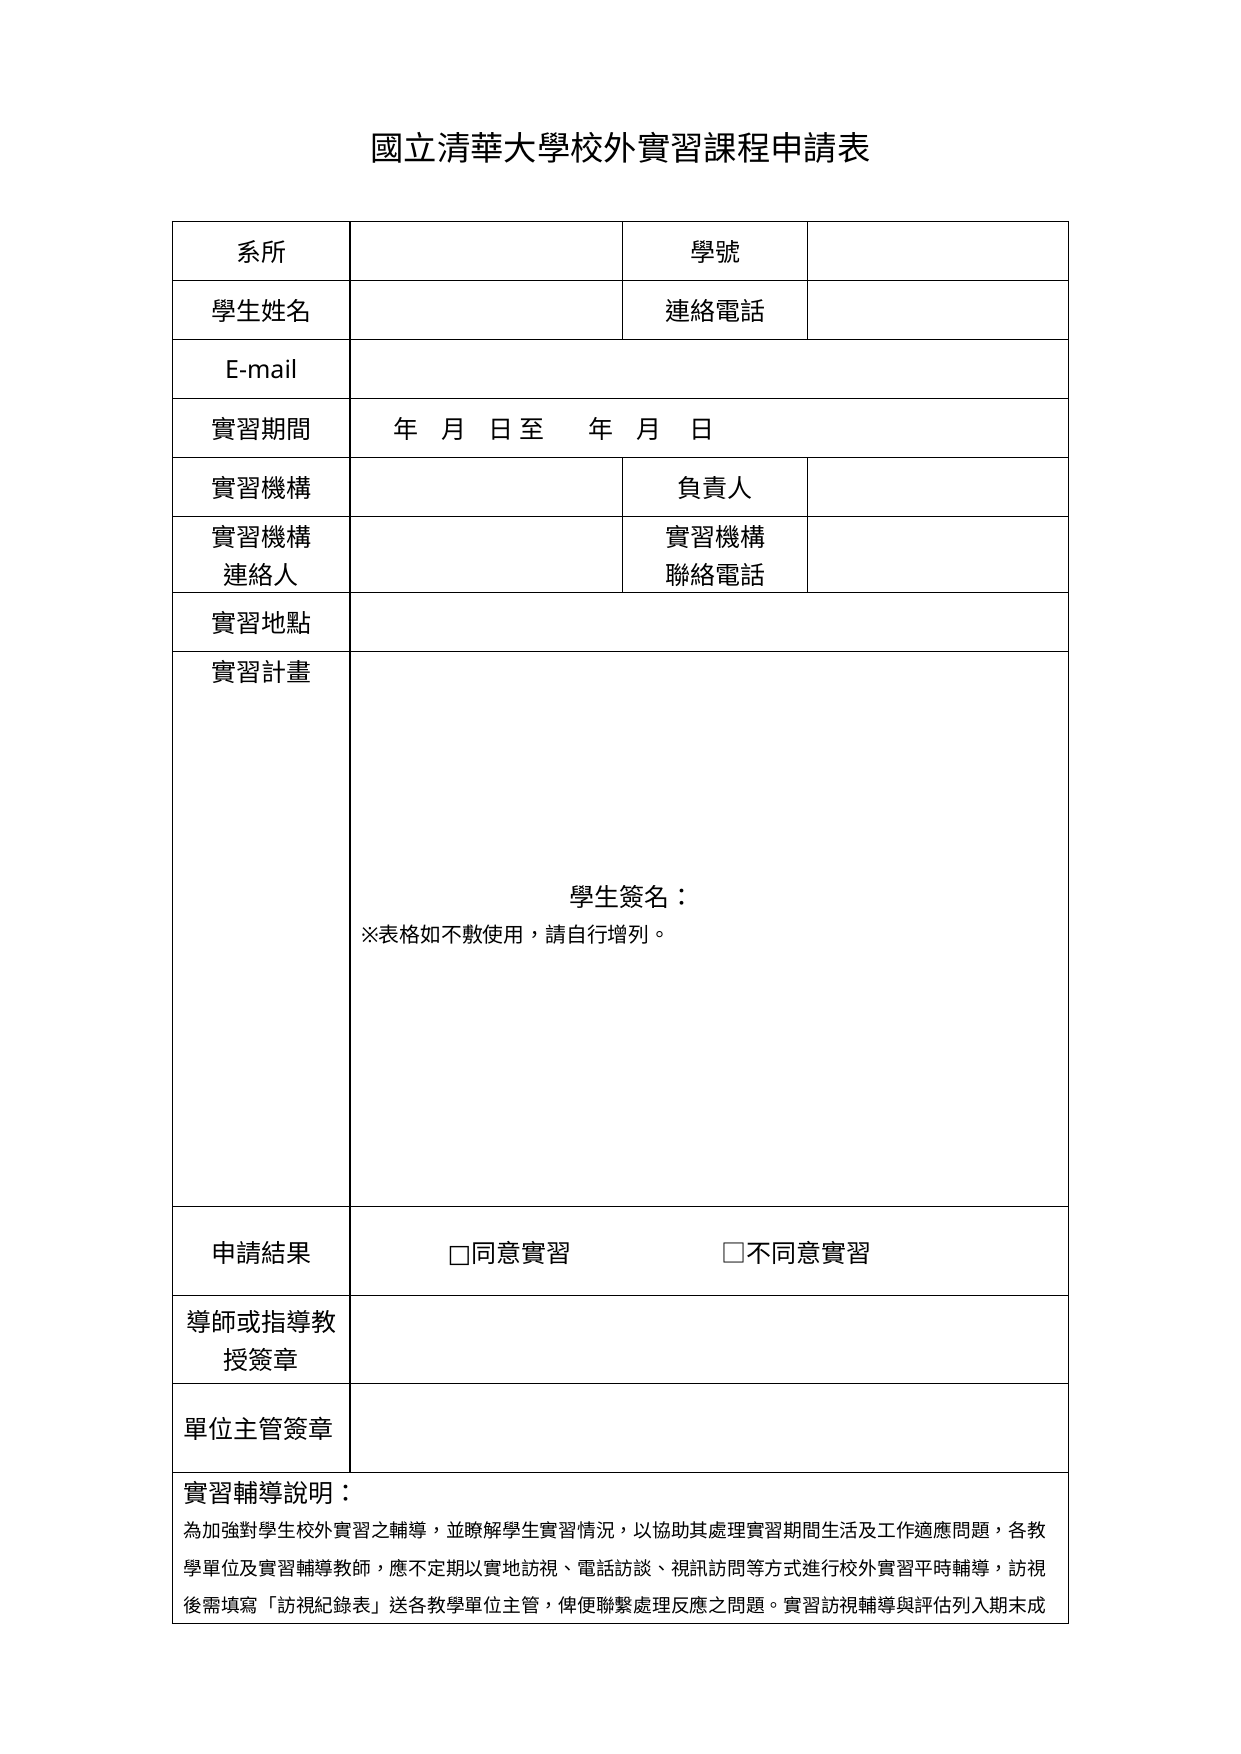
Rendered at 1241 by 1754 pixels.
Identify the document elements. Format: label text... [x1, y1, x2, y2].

table_cell [808, 458, 1068, 516]
table_cell [351, 458, 622, 516]
table_cell 連絡電話 [623, 281, 807, 339]
table_cell [808, 281, 1068, 339]
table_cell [173, 1473, 1068, 1623]
table_cell 導師或指導教授簽章 [173, 1296, 349, 1383]
table_cell 實習期間 [173, 399, 349, 457]
table_cell [351, 340, 1068, 398]
table_cell 單位主管簽章 [173, 1384, 349, 1472]
table_cell 申請結果 [173, 1207, 349, 1295]
table_cell [351, 1296, 1068, 1383]
table_cell 學生姓名 [173, 281, 349, 339]
table_header 系所 [173, 222, 349, 280]
table_cell 年 月 日 至 年 月 日 [351, 399, 1068, 457]
text 國立清華大學校外實習課程申請表 [136, 108, 1104, 183]
table_cell [351, 1384, 1068, 1472]
table_cell 實習機構 連絡人 [173, 517, 349, 592]
table_cell 學生簽名： ※表格如不敷使用，請自行增列。 [351, 652, 1068, 1206]
table_cell 實習機構 [173, 458, 349, 516]
table_cell [351, 517, 622, 592]
table_cell [808, 517, 1068, 592]
table_header [808, 222, 1068, 280]
table_cell 實習機構 聯絡電話 [623, 517, 807, 592]
table_header [351, 222, 622, 280]
table_cell 實習地點 [173, 593, 349, 651]
table_cell 負責人 [623, 458, 807, 516]
table_cell E-mail [173, 340, 349, 398]
table_cell 實習計畫 [173, 652, 349, 1206]
table_cell [351, 593, 1068, 651]
table_cell [351, 281, 622, 339]
table_header 學號 [623, 222, 807, 280]
table_cell □同意實習 □不同意實習 [351, 1207, 1068, 1295]
